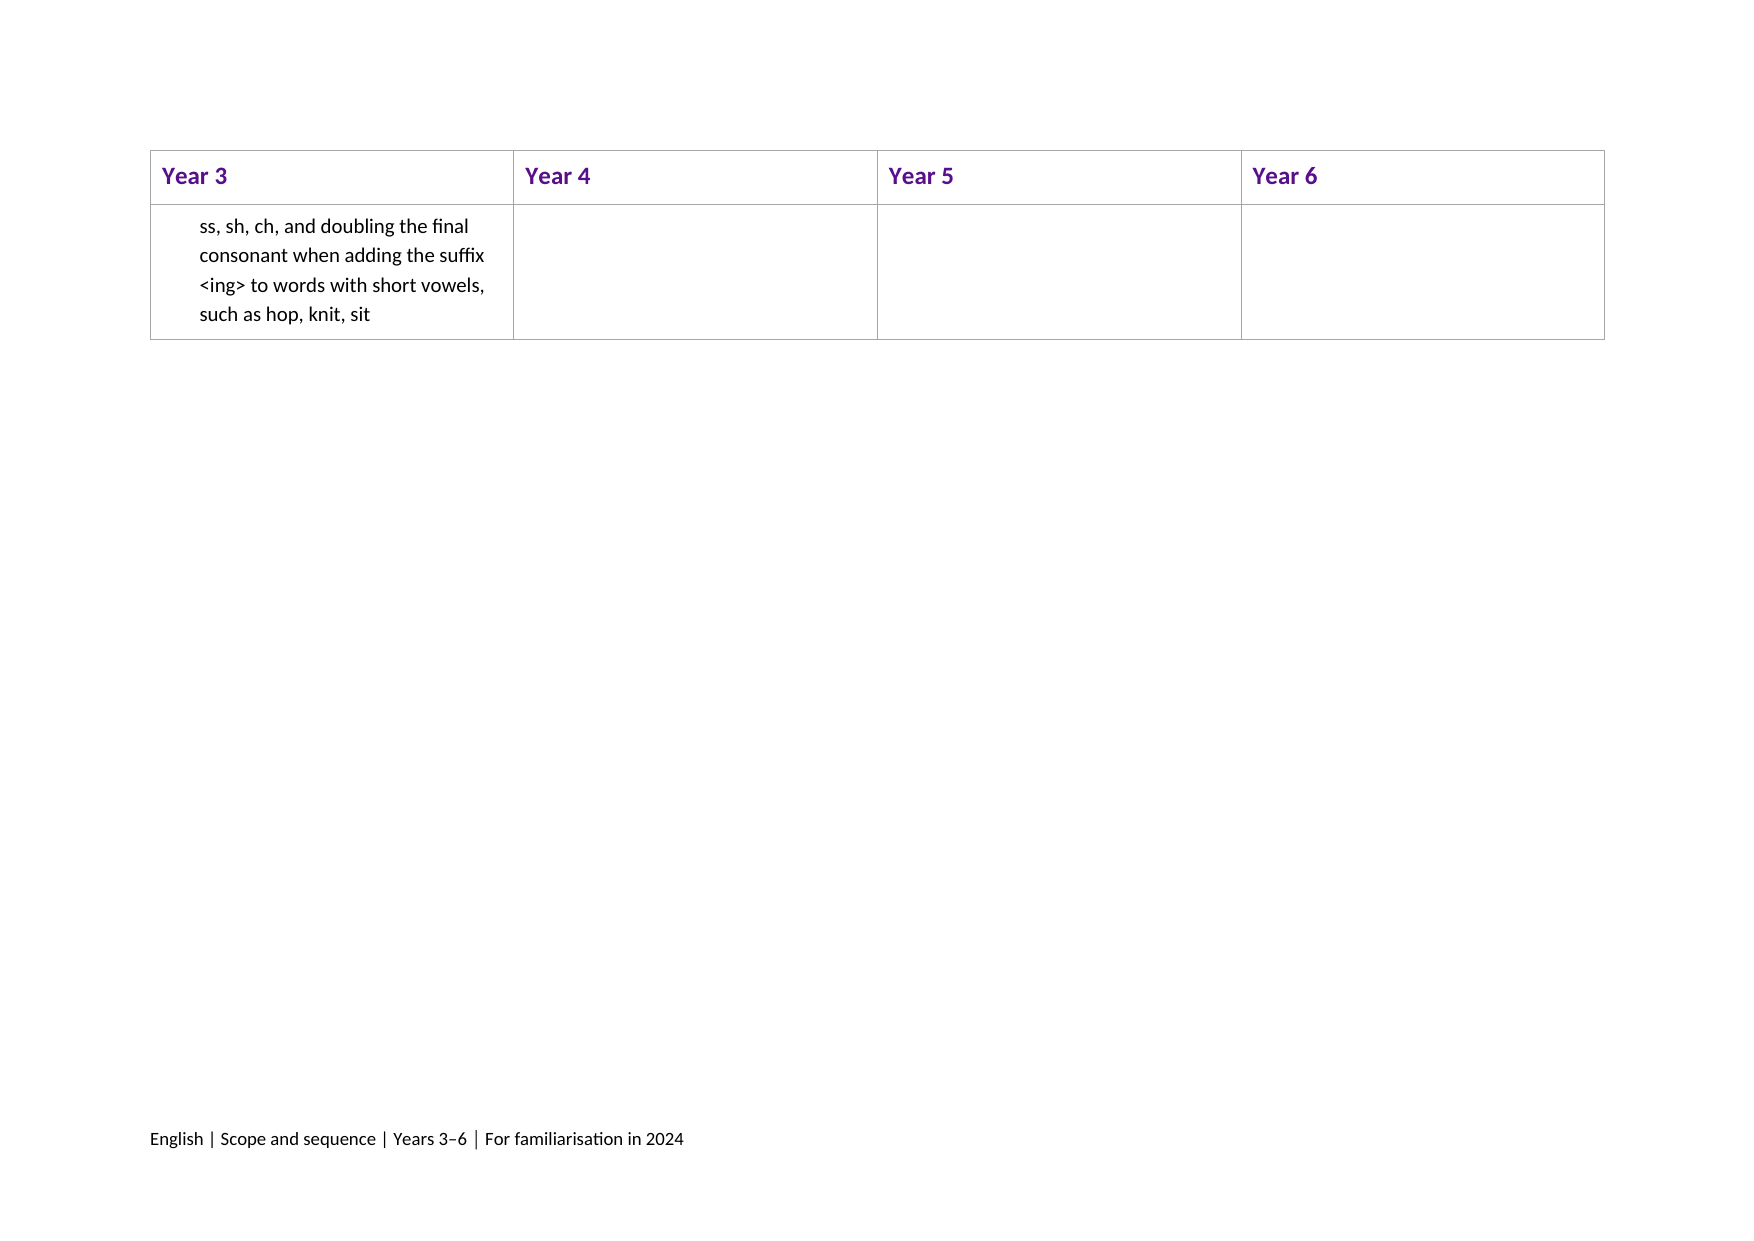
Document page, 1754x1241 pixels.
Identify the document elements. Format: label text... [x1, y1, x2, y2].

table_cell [151, 205, 513, 339]
table_cell [878, 205, 1241, 339]
table_header Year 6 [1242, 151, 1604, 203]
table_cell [1242, 205, 1604, 339]
table_header Year 3 [151, 151, 513, 203]
table_header Year 4 [514, 151, 877, 203]
table_header Year 5 [878, 151, 1241, 203]
table_cell [514, 205, 877, 339]
